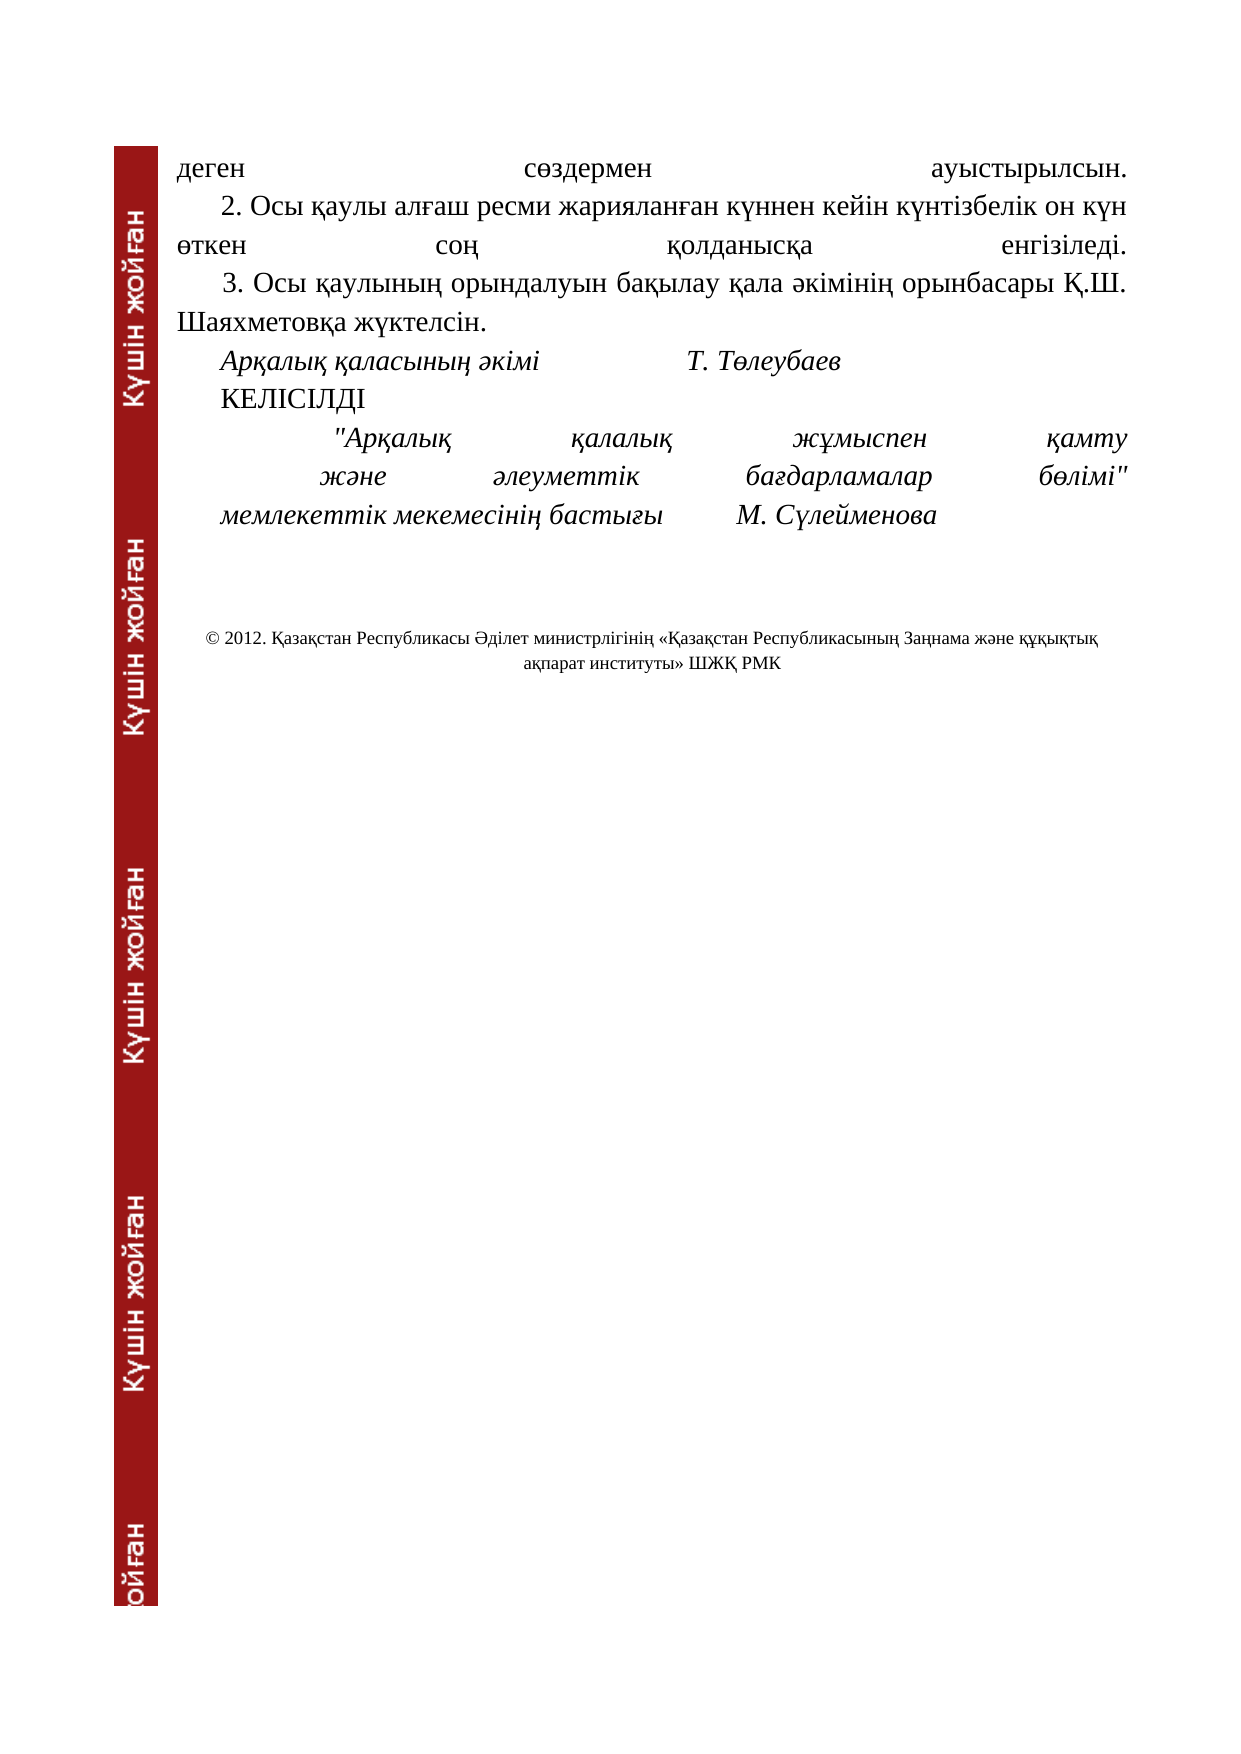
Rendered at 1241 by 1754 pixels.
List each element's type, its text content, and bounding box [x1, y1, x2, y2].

text "Арқалық қалалық жұмыспен қамту және әлеуметтік бағдарламалар бөлімі" мемлекеттік мекемесінің бастығы М. Сүлейменова [112, 420, 1128, 530]
picture [114, 415, 158, 420]
text © 2012. Қазақстан Республикасы Әділет министрлігінің «Қазақстан Республикасының Заңнама және құқықтық ақпарат институты» ШЖҚ РМК [112, 627, 1128, 673]
picture [114, 376, 158, 381]
text Арқалық қаласының әкімі Т. Төлеубаев [112, 343, 1128, 376]
picture [114, 338, 158, 343]
picture [114, 673, 158, 1606]
text КЕЛІСІЛДІ [112, 381, 1128, 415]
picture [114, 530, 158, 627]
picture [114, 146, 158, 150]
